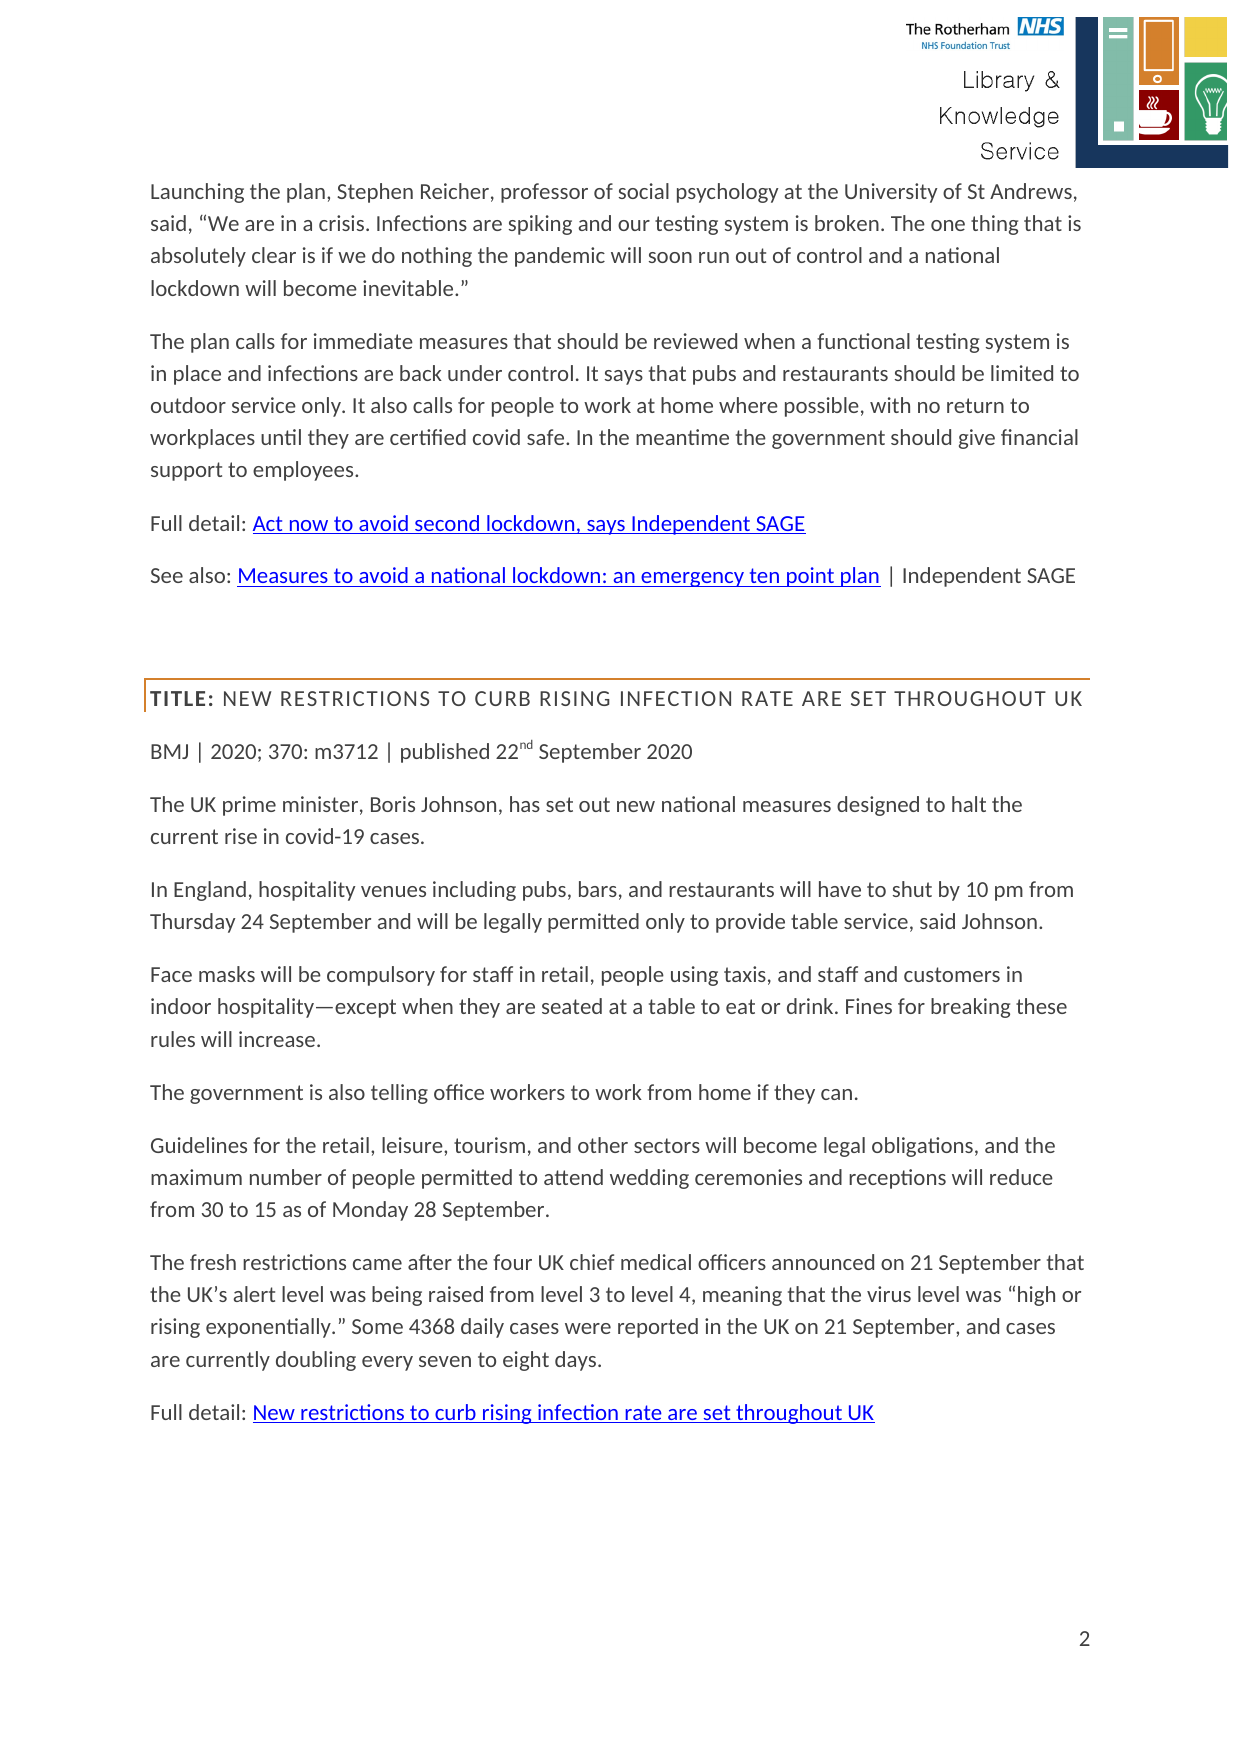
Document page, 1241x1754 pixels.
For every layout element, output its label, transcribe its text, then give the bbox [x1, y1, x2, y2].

text See also: Measures to avoid a national lockdown: an emergency ten point plan | Independent SAGE [150, 562, 1090, 590]
text Guidelines for the retail, leisure, tourism, and other sectors will become legal obligations, and the maximum number of people permitted to attend wedding ceremonies and receptions will reduce from 30 to 15 as of Monday 28 September. [150, 1131, 1090, 1223]
text Face masks will be compulsory for staff in retail, people using taxis, and staff and customers in indoor hospitality—except when they are seated at a table to eat or drink. Fines for breaking these rules will increase. [150, 960, 1090, 1053]
text The plan calls for immediate measures that should be reviewed when a functional testing system is in place and infections are back under control. It says that pubs and restaurants should be limited to outdoor service only. It also calls for people to work at home where possible, with no return to workplaces until they are certified covid safe. In the meantime the government should give financial support to employees. [150, 327, 1090, 484]
text Launching the plan, Stephen Reicher, professor of social psychology at the University of St Andrews, said, “We are in a crisis. Infections are spiking and our testing system is broken. The one thing that is absolutely clear is if we do nothing the pandemic will soon run out of control and a national lockdown will become inevitable.” [150, 177, 1090, 302]
text The government is also telling office workers to work from home if they can. [150, 1078, 1090, 1106]
text Full detail: New restrictions to curb rising infection rate are set throughout UK [150, 1398, 1090, 1426]
text The fresh restrictions came after the four UK chief medical officers announced on 21 September that the UK’s alert level was being raised from level 3 to level 4, meaning that the virus level was “high or rising exponentially.” Some 4368 daily cases were reported in the UK on 21 September, and cases are currently doubling every seven to eight days. [150, 1248, 1090, 1373]
text Full detail: Act now to avoid second lockdown, says Independent SAGE [150, 509, 1090, 537]
text In England, hospitality venues including pubs, bars, and restaurants will have to shut by 10 pm from Thursday 24 September and will be legally permitted only to provide table service, said Johnson. [150, 875, 1090, 935]
text Title: New restrictions to curb rising infection rate are set throughout UK [146, 680, 1090, 712]
text The UK prime minister, Boris Johnson, has set out new national measures designed to halt the current rise in covid-19 cases. [150, 790, 1090, 850]
picture [902, 17, 1229, 177]
text BMJ | 2020; 370: m3712 | published 22nd September 2020 [150, 737, 1090, 765]
